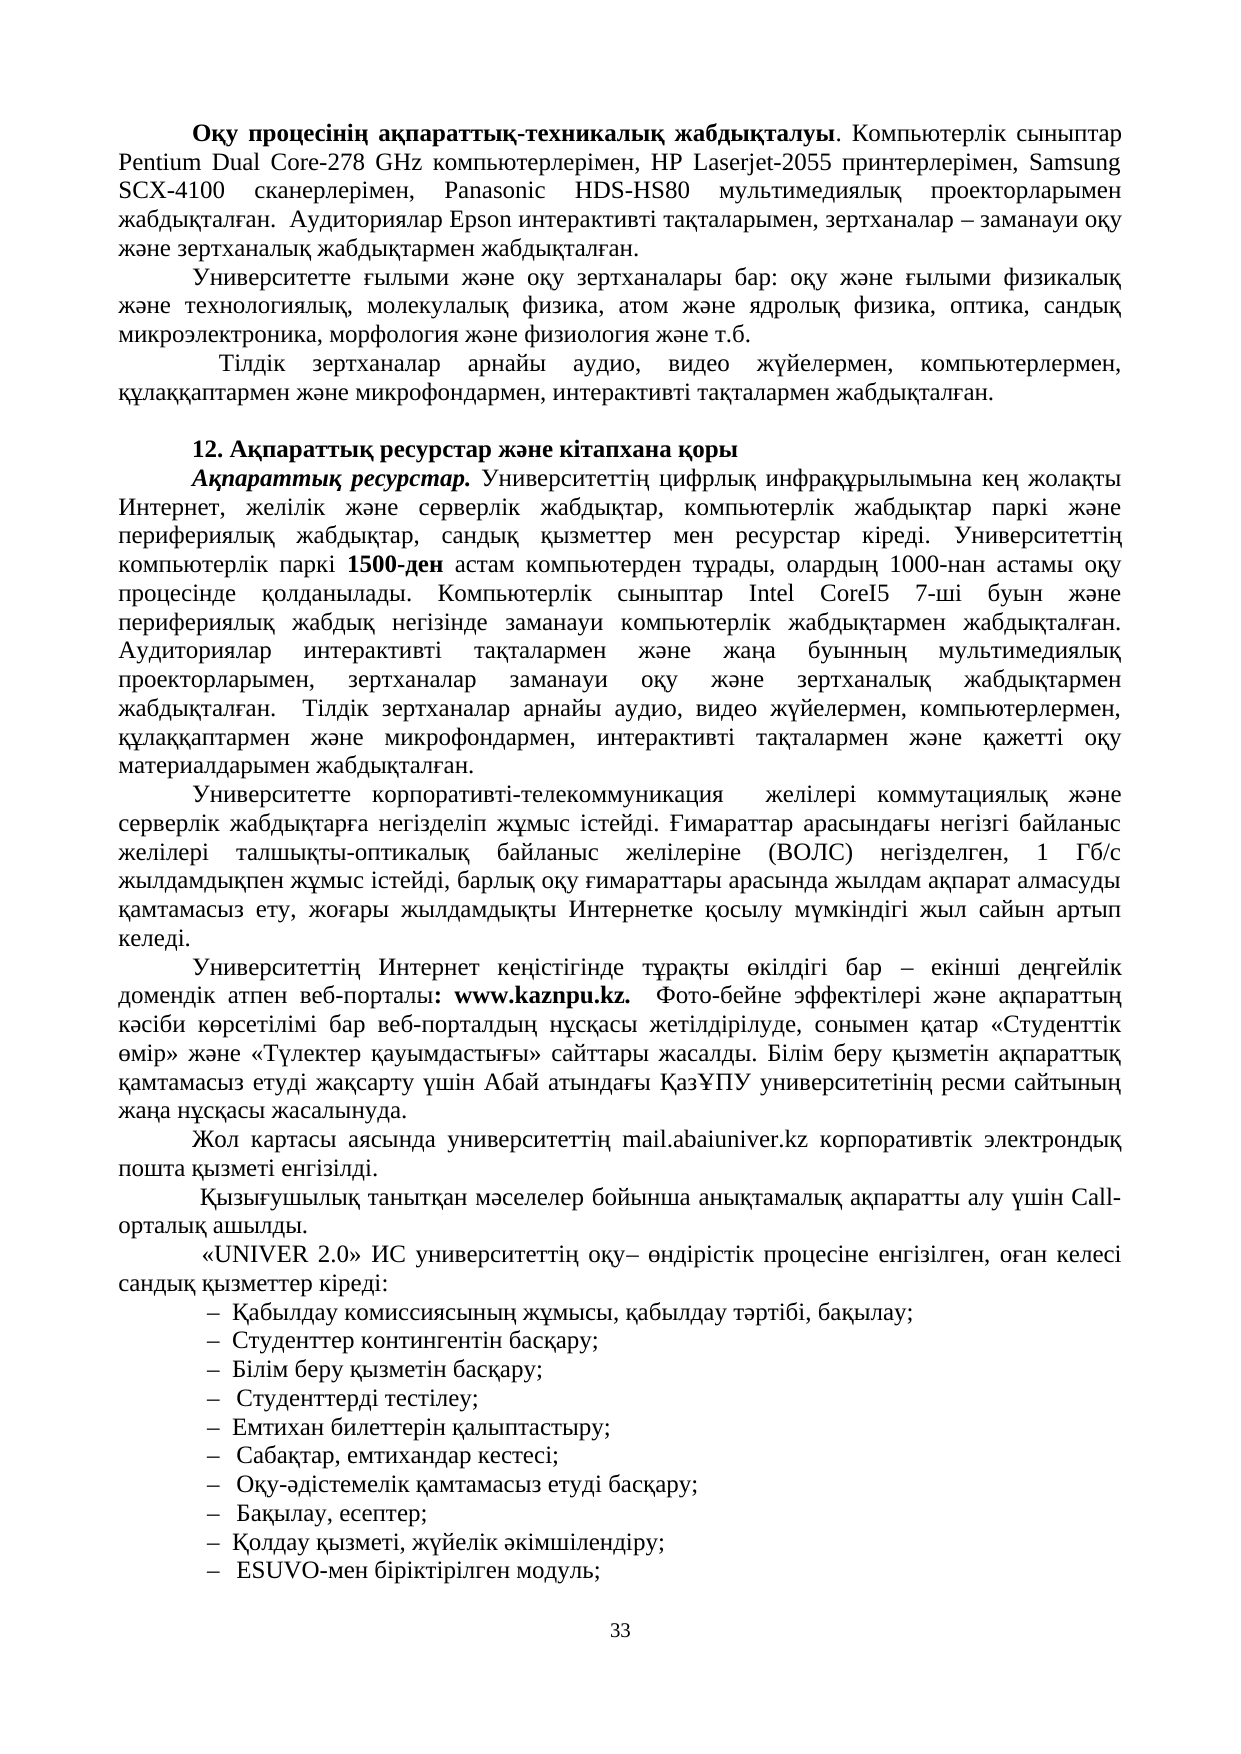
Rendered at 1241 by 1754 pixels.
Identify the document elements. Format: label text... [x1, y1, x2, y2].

text Тілдік зертханалар арнайы аудио, видео жүйелермен, компьютерлермен, құлаққаптармен және микрофондармен, интерактивті тақталармен жабдықталған. [118, 348, 1122, 406]
text Қызығушылық танытқан мәселелер бойынша анықтамалық ақпаратты алу үшін Call-орталық ашылды. [118, 1182, 1122, 1239]
text Жол картасы аясында университеттің mail.abaiuniver.kz корпоративтік электрондық пошта қызметі енгізілді. [118, 1124, 1122, 1182]
text – Студенттер контингентін басқару; [207, 1326, 1122, 1354]
list Бақылау, есептер; [207, 1498, 1122, 1527]
text – Қабылдау комиссиясының жұмысы, қабылдау тәртібі, бақылау; [207, 1297, 1122, 1326]
list Сабақтар, емтихандар кестесі; [207, 1441, 1122, 1469]
list Оқу-әдістемелік қамтамасыз етуді басқару; [207, 1469, 1122, 1498]
text – Емтихан билеттерін қалыптастыру; [207, 1412, 1122, 1441]
list Студенттерді тестілеу; [207, 1383, 1122, 1412]
text Университетте корпоративті-телекоммуникация желілері коммутациялық және серверлік жабдықтарға негізделіп жұмыс істейді. Ғимараттар арасындағы негізгі байланыс желілері талшықты-оптикалық байланыс желілеріне (ВОЛС) негізделген, 1 Гб/с жылдамдықпен жұмыс істейді, барлық оқу ғимараттары арасында жылдам ақпарат алмасуды қамтамасыз ету, жоғары жылдамдықты Интернетке қосылу мүмкіндігі жыл сайын артып келеді. [118, 779, 1122, 952]
text Университеттің Интернет кеңістігінде тұрақты өкілдігі бар – екінші деңгейлік домендік атпен веб-порталы: www.kaznpu.kz. Фото-бейне эффектілері және ақпараттың кәсіби көрсетілімі бар веб-порталдың нұсқасы жетілдірілуде, сонымен қатар «Студенттік өмір» және «Түлектер қауымдастығы» сайттары жасалды. Білім беру қызметін ақпараттық қамтамасыз етуді жақсарту үшін Абай атындағы ҚазҰПУ университетінің ресми сайтының жаңа нұсқасы жасалынуда. [118, 952, 1122, 1124]
text Ақпараттық ресурстар. Университеттің цифрлық инфрақұрылымына кең жолақты Интернет, желілік және серверлік жабдықтар, компьютерлік жабдықтар паркі және перифериялық жабдықтар, сандық қызметтер мен ресурстар кіреді. Университеттің компьютерлік паркі 1500-ден астам компьютерден тұрады, олардың 1000-нан астамы оқу процесінде қолданылады. Компьютерлік сыныптар Intel CoreI5 7-ші буын және перифериялық жабдық негізінде заманауи компьютерлік жабдықтармен жабдықталған. Аудиториялар интерактивті тақталармен және жаңа буынның мультимедиялық проекторларымен, зертханалар заманауи оқу және зертханалық жабдықтармен жабдықталған. Тілдік зертханалар арнайы аудио, видео жүйелермен, компьютерлермен, құлаққаптармен және микрофондармен, интерактивті тақталармен және қажетті оқу материалдарымен жабдықталған. [118, 463, 1122, 779]
text Университетте ғылыми және оқу зертханалары бар: оқу және ғылыми физикалық және технологиялық, молекулалық физика, атом және ядролық физика, оптика, сандық микроэлектроника, морфология және физиология және т.б. [118, 262, 1122, 348]
list ESUVO-мен біріктірілген модуль; [207, 1556, 1122, 1584]
text 12. Ақпараттық ресурстар және кітапхана қоры [118, 434, 1122, 463]
text Оқу процесінің ақпараттық-техникалық жабдықталуы. Компьютерлік сыныптар Pentium Dual Core-278 GHz компьютерлерімен, HP Laserjet-2055 принтерлерімен, Samsung SCX-4100 сканерлерімен, Panasonic HDS-HS80 мультимедиялық проекторларымен жабдықталған. Аудиториялар Epson интерактивті тақталарымен, зертханалар – заманауи оқу және зертханалық жабдықтармен жабдықталған. [118, 118, 1122, 262]
text «UNIVER 2.0» ИС университеттің оқу– өндірістік процесіне енгізілген, оған келесі сандық қызметтер кіреді: [118, 1239, 1122, 1297]
text – Қолдау қызметі, жүйелік әкімшілендіру; [207, 1527, 1122, 1556]
text – Білім беру қызметін басқару; [207, 1354, 1122, 1383]
